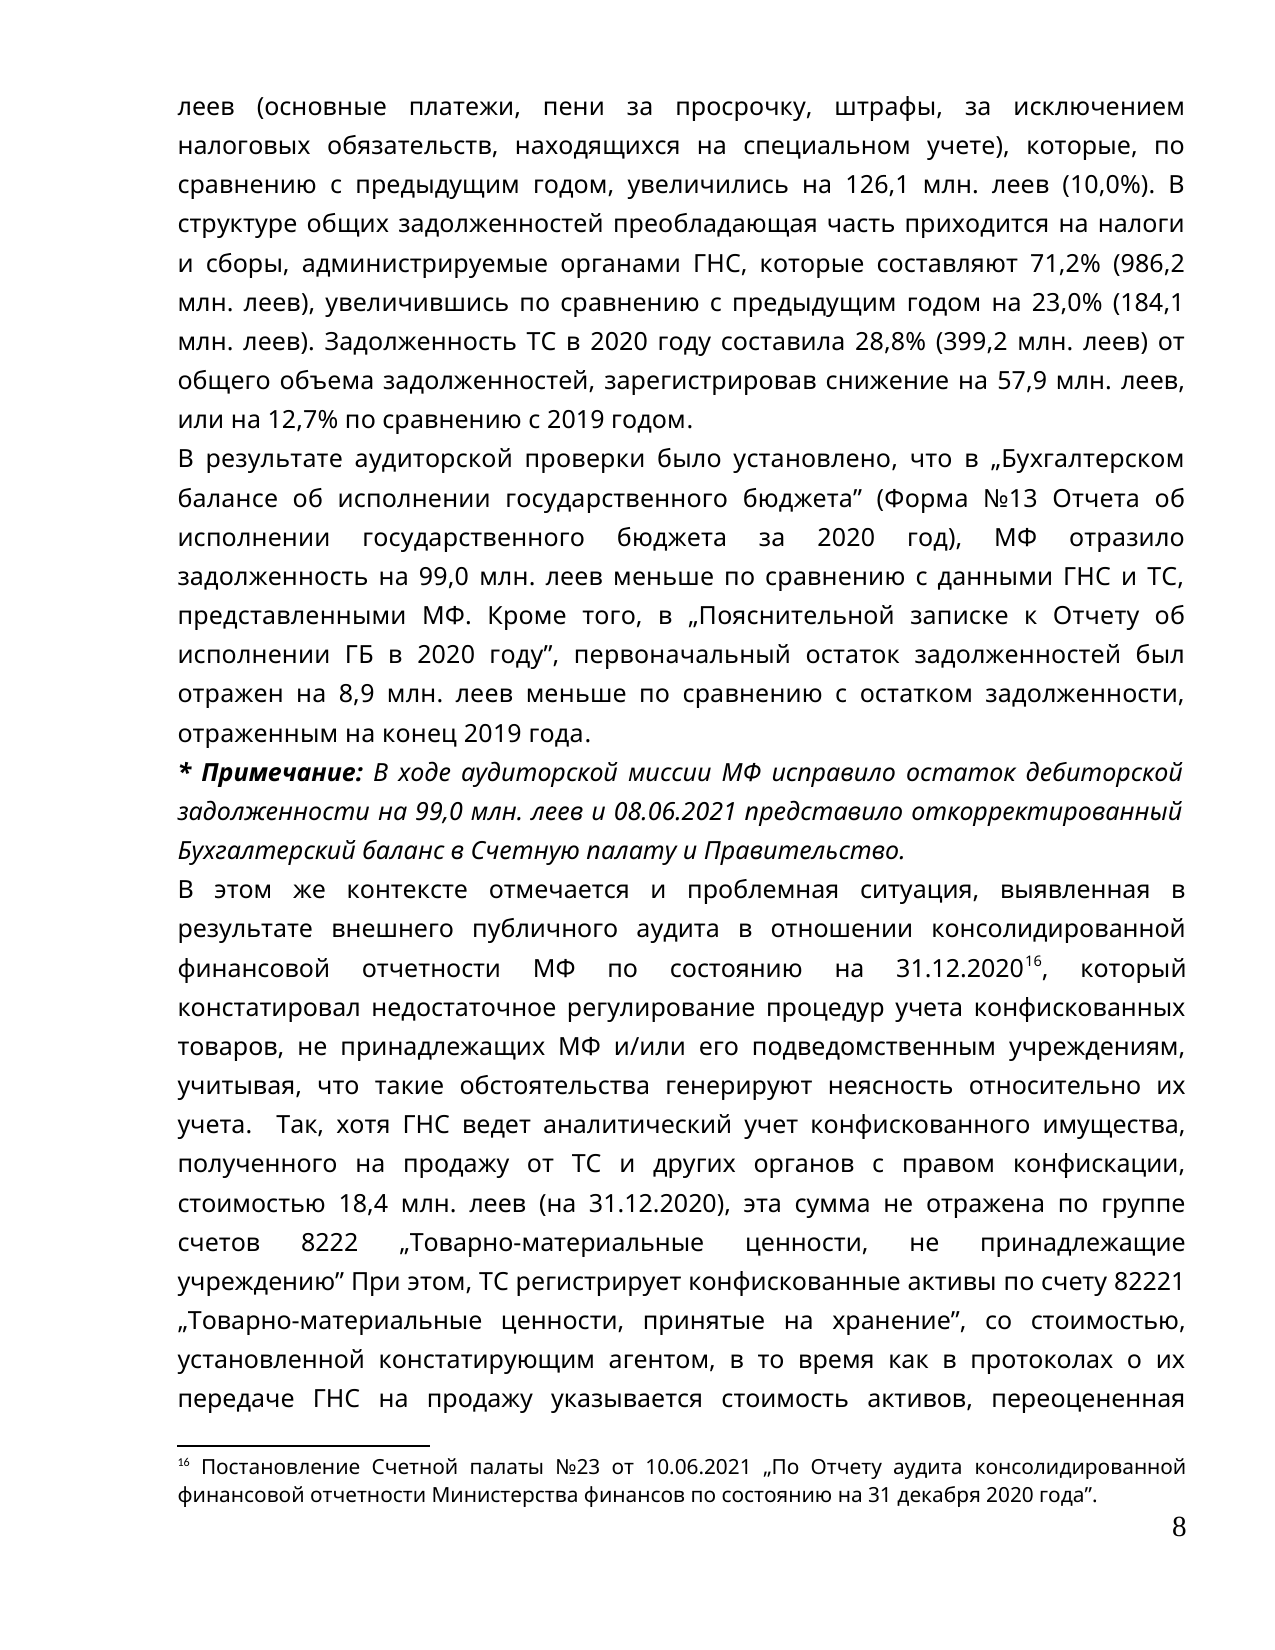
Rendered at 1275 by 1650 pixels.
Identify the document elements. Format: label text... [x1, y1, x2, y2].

text В результате аудиторской проверки было установлено, что в „Бухгалтерском балансе об исполнении государственного бюджета” (Форма №13 Отчета об исполнении государственного бюджета за 2020 год), МФ отразило задолженность на 99,0 млн. леев меньше по сравнению с данными ГНС и ТС, представленными МФ. Кроме того, в „Пояснительной записке к Отчету об исполнении ГБ в 2020 году”, первоначальный остаток задолженностей был отражен на 8,9 млн. леев меньше по сравнению с остатком задолженности, отраженным на конец 2019 года. [177, 441, 1186, 749]
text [177, 89, 1186, 436]
text * Примечание: В ходе аудиторской миссии МФ исправило остаток дебиторской задолженности на 99,0 млн. леев и 08.06.2021 представило откорректированный Бухгалтерский баланс в Счетную палату и Правительство. [177, 754, 1186, 867]
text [177, 872, 1186, 1415]
